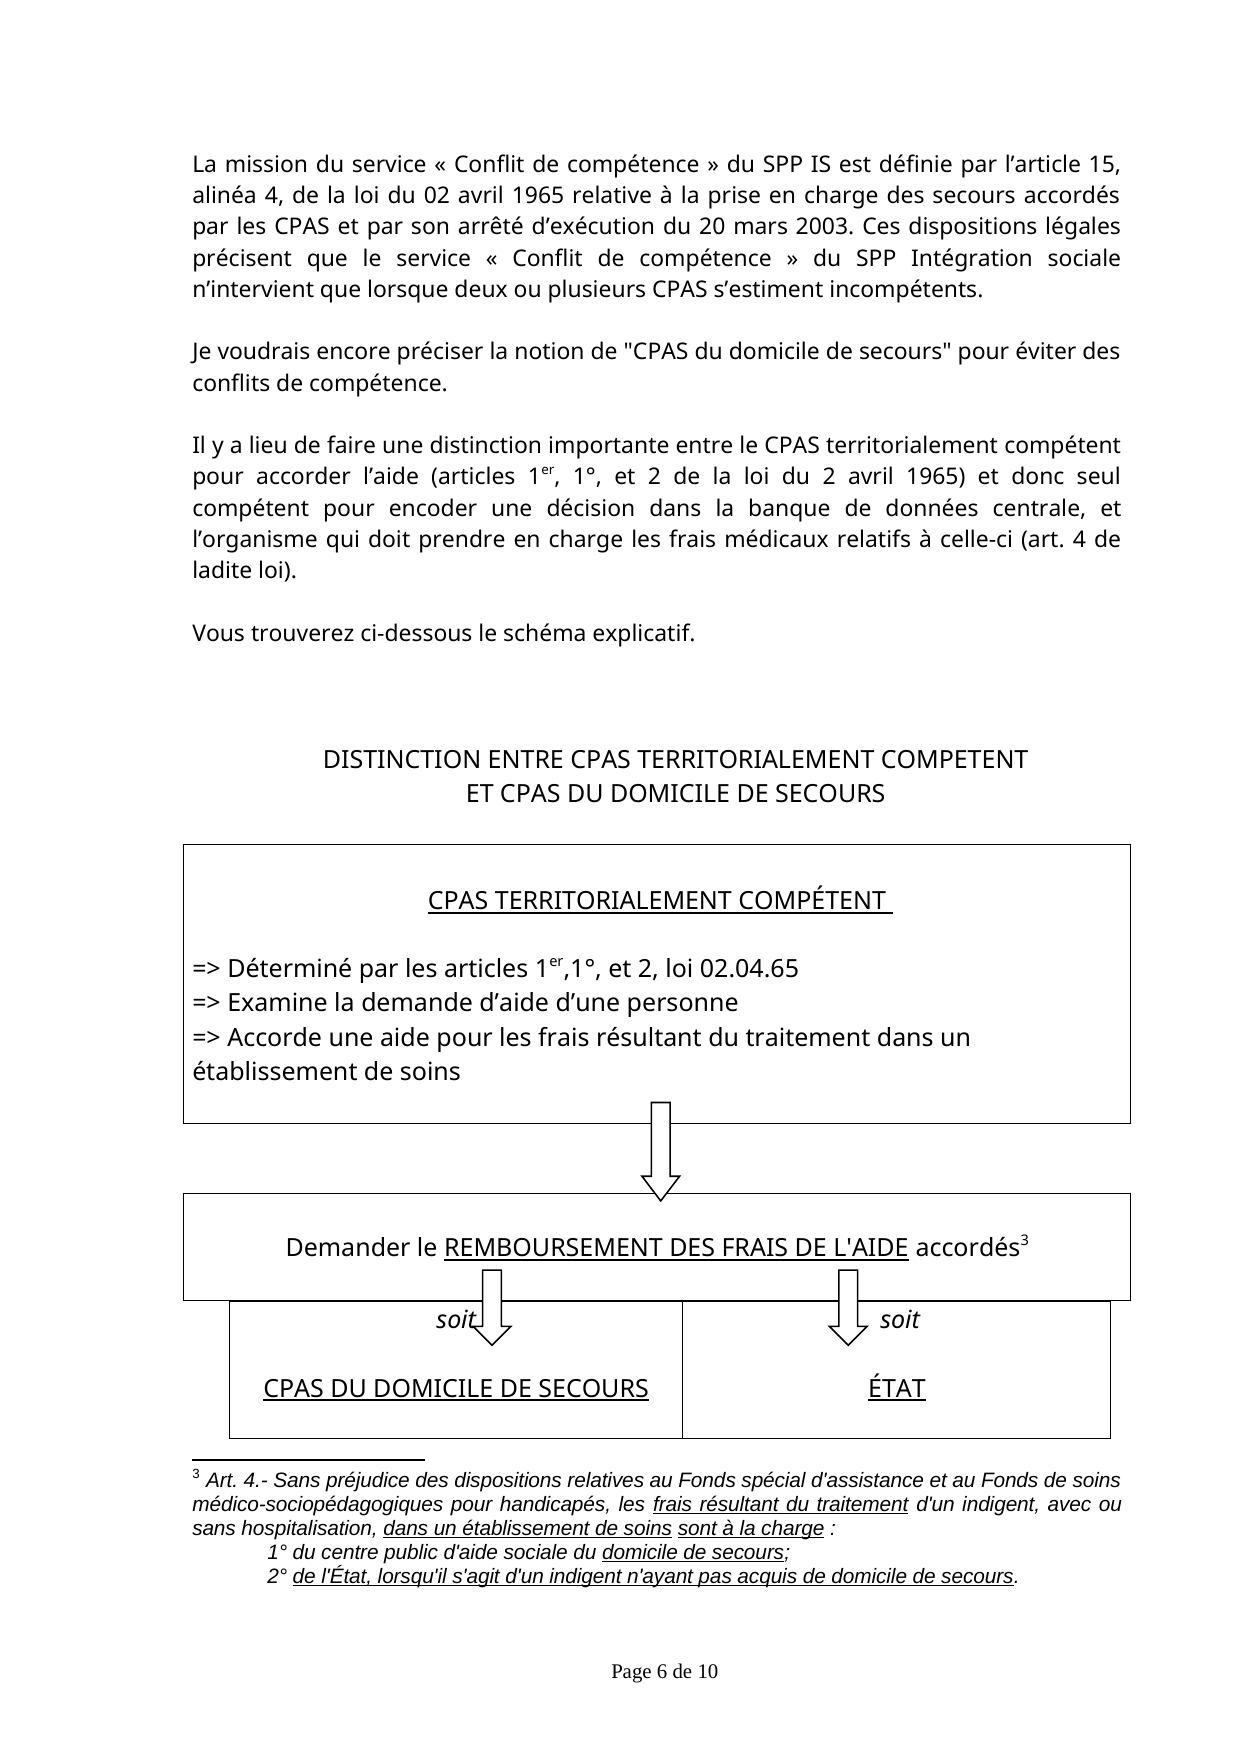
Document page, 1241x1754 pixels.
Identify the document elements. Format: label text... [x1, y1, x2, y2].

text DISTINCTION ENTRE CPAS TERRITORIALEMENT COMPETENT [192, 741, 1122, 776]
text => Accorde une aide pour les frais résultant du traitement dans un établissement de soins [192, 1019, 1122, 1087]
text => Déterminé par les articles 1er,1°, et 2, loi 02.04.65 [192, 951, 1122, 985]
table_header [230, 1302, 682, 1438]
text Vous trouverez ci-dessous le schéma explicatif. [192, 616, 1122, 648]
text CPAS TERRITORIALEMENT COMPÉTENT [192, 883, 1122, 917]
text Il y a lieu de faire une distinction importante entre le CPAS territorialement compétent pour accorder l’aide (articles 1er, 1°, et 2 de la loi du 2 avril 1965) et donc seul compétent pour encoder une décision dans la banque de données centrale, et l’organisme qui doit prendre en charge les frais médicaux relatifs à celle-ci (art. 4 de ladite loi). [192, 429, 1122, 585]
text => Examine la demande d’aide d’une personne [192, 985, 1122, 1019]
text Demander le REMBOURSEMENT DES FRAIS DE L'AIDE accordés [192, 1230, 1122, 1264]
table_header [683, 1302, 1110, 1438]
text ET CPAS DU DOMICILE DE SECOURS [192, 776, 1122, 809]
text La mission du service « Conflit de compétence » du SPP IS est définie par l’article 15, alinéa 4, de la loi du 02 avril 1965 relative à la prise en charge des secours accordés par les CPAS et par son arrêté d’exécution du 20 mars 2003. Ces dispositions légales précisent que le service « Conflit de compétence » du SPP Intégration sociale n’intervient que lorsque deux ou plusieurs CPAS s’estiment incompétents. [192, 148, 1122, 304]
text Je voudrais encore préciser la notion de "CPAS du domicile de secours" pour éviter des conflits de compétence. [192, 335, 1122, 398]
